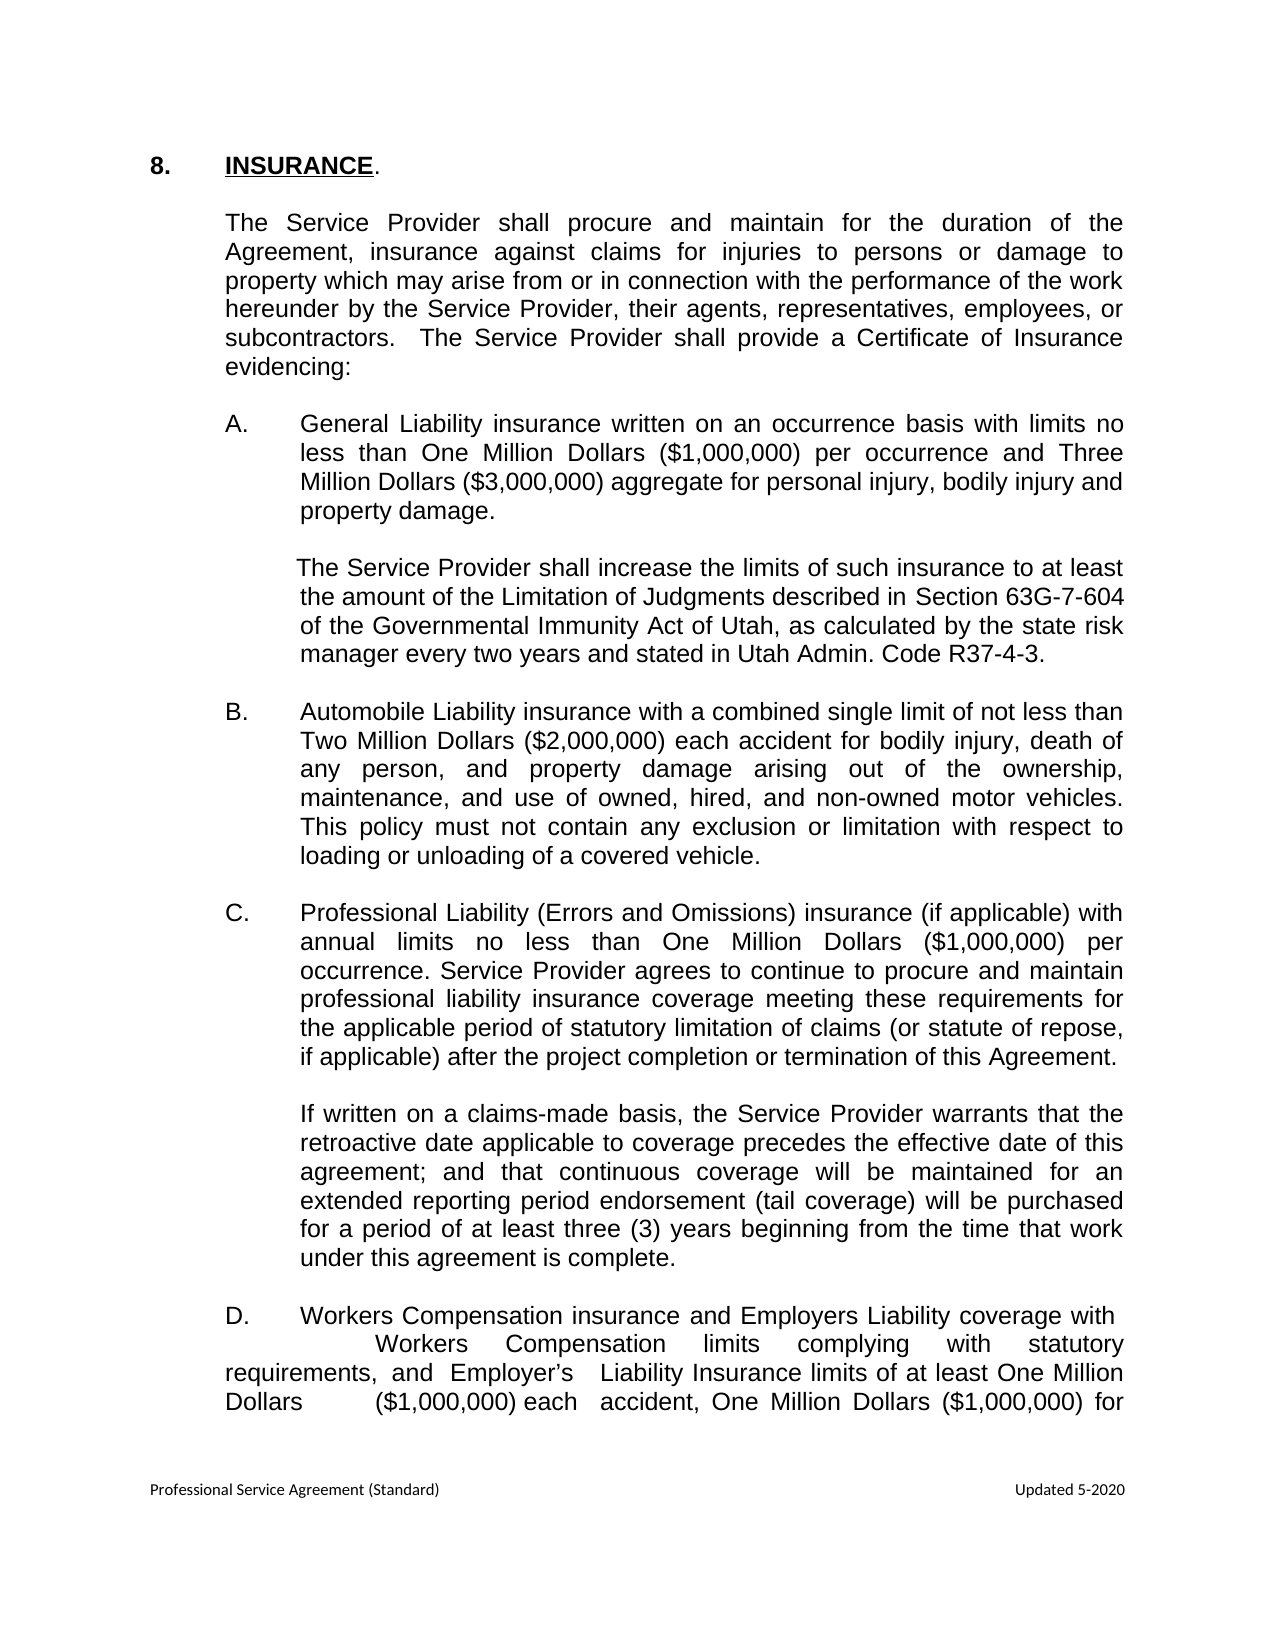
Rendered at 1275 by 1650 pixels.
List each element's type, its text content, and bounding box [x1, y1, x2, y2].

text 8. INSURANCE. [150, 151, 1125, 179]
text The Service Provider shall increase the limits of such insurance to at least the amount of the Limitation of Judgments described in Section 63G-7-604 of the Governmental Immunity Act of Utah, as calculated by the state risk manager every two years and stated in Utah Admin. Code R37-4-3. [225, 553, 1125, 668]
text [225, 1301, 1125, 1416]
text The Service Provider shall procure and maintain for the duration of the Agreement, insurance against claims for injuries to persons or damage to property which may arise from or in connection with the performance of the work hereunder by the Service Provider, their agents, representatives, employees, or subcontractors. The Service Provider shall provide a Certificate of Insurance evidencing: [225, 208, 1125, 381]
text A. General Liability insurance written on an occurrence basis with limits no less than One Million Dollars ($1,000,000) per occurrence and Three Million Dollars ($3,000,000) aggregate for personal injury, bodily injury and property damage. [225, 409, 1125, 524]
text If written on a claims-made basis, the Service Provider warrants that the retroactive date applicable to coverage precedes the effective date of this agreement; and that continuous coverage will be maintained for an extended reporting period endorsement (tail coverage) will be purchased for a period of at least three (3) years beginning from the time that work under this agreement is complete. [225, 1099, 1125, 1272]
text B. Automobile Liability insurance with a combined single limit of not less than Two Million Dollars ($2,000,000) each accident for bodily injury, death of any person, and property damage arising out of the ownership, maintenance, and use of owned, hired, and non-owned motor vehicles. This policy must not contain any exclusion or limitation with respect to loading or unloading of a covered vehicle. [225, 697, 1125, 869]
text C. Professional Liability (Errors and Omissions) insurance (if applicable) with annual limits no less than One Million Dollars ($1,000,000) per occurrence. Service Provider agrees to continue to procure and maintain professional liability insurance coverage meeting these requirements for the applicable period of statutory limitation of claims (or statute of repose, if applicable) after the project completion or termination of this Agreement. [225, 898, 1125, 1071]
